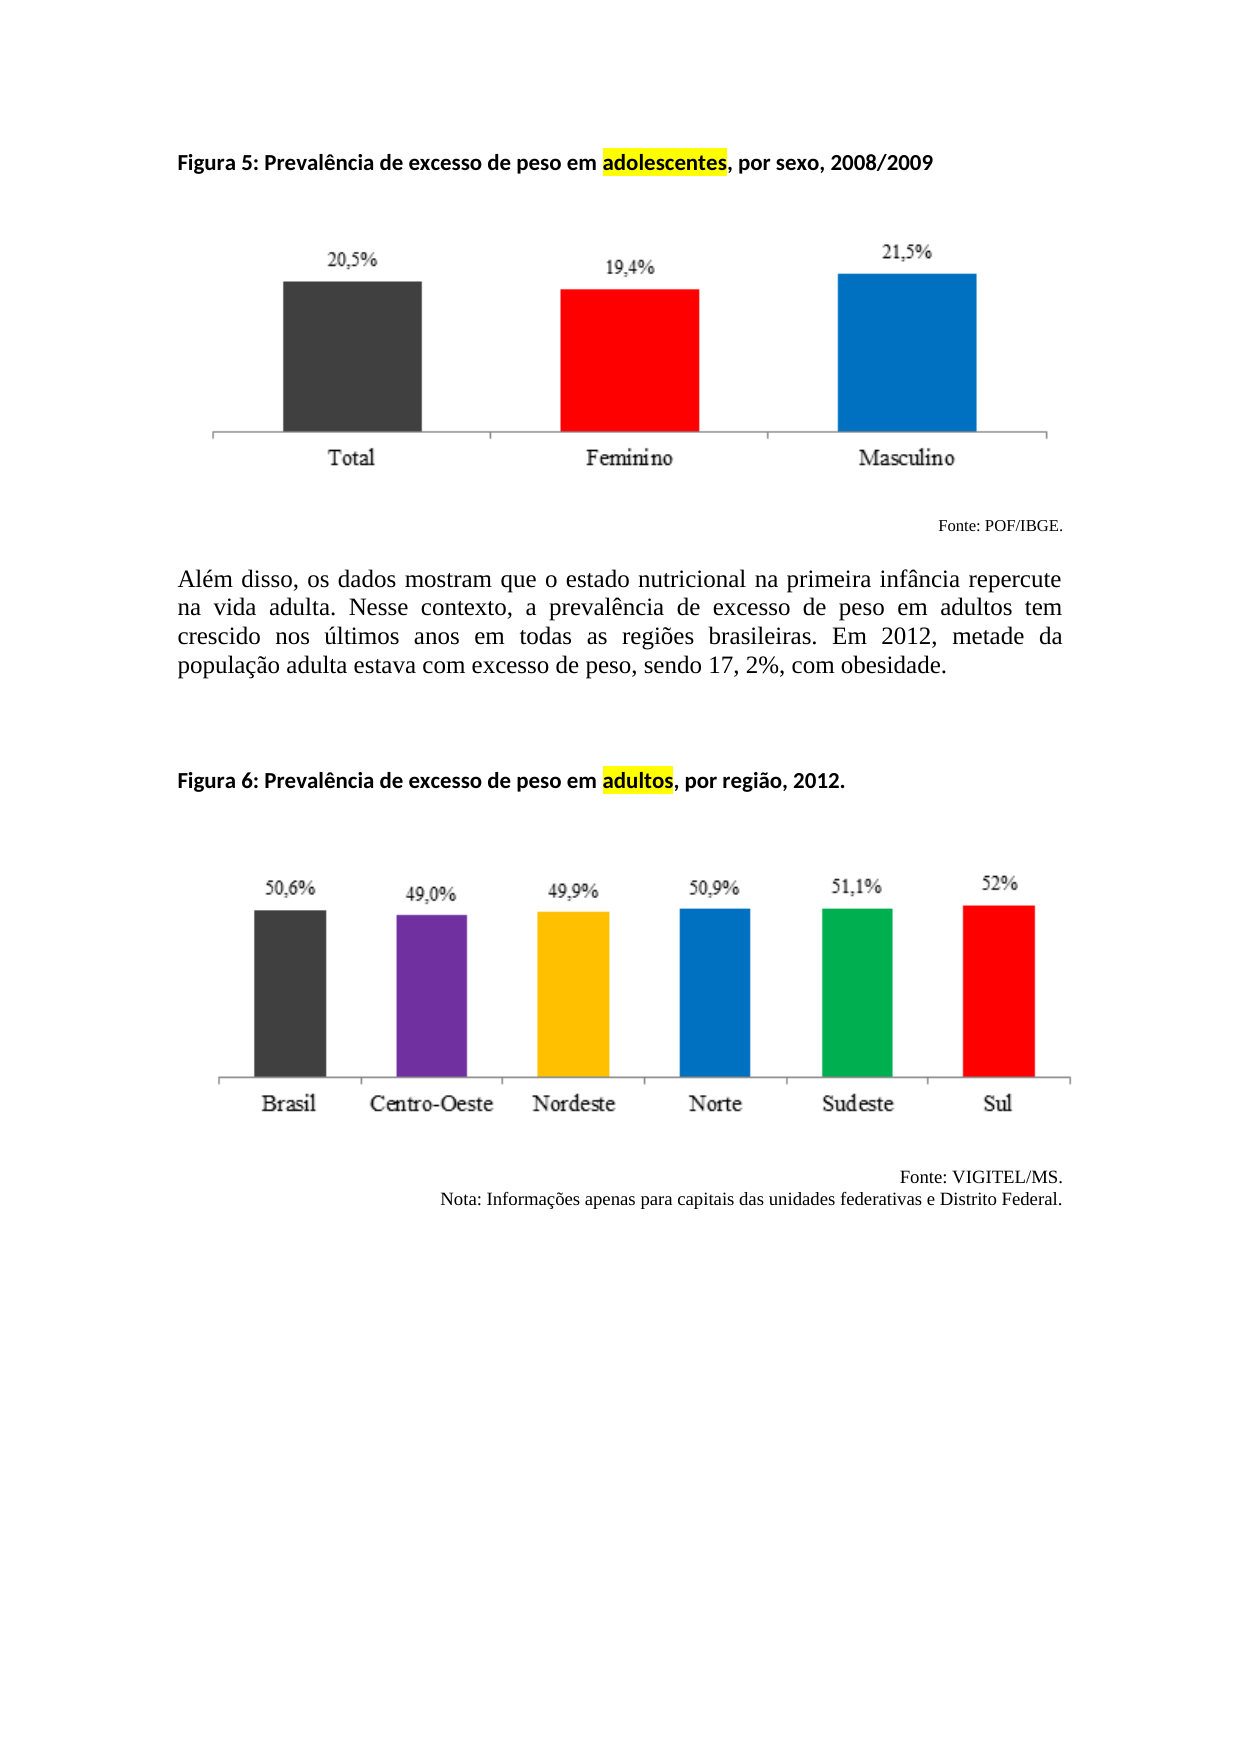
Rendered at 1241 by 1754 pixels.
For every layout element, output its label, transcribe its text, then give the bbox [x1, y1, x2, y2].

text Figura 6: Prevalência de excesso de peso em adultos, por região, 2012. [673, 766, 1063, 794]
list Fonte: POF/IBGE. [251, 515, 1063, 534]
text Figura 5: Prevalência de excesso de peso em adolescentes, por sexo, 2008/2009 [727, 148, 1063, 176]
picture [206, 818, 1090, 1138]
list Fonte: VIGITEL/MS. [251, 1166, 1063, 1188]
text Além disso, os dados mostram que o estado nutricional na primeira infância repercute na vida adulta. Nesse contexto, a prevalência de excesso de peso em adultos tem crescido nos últimos anos em todas as regiões brasileiras. Em 2012, metade da população adulta estava com excesso de peso, sendo 17, 2%, com obesidade. [177, 564, 1063, 679]
text Figura 5: Prevalência de excesso de peso em adolescentes, por sexo, 2008/2009 [177, 148, 603, 176]
text Figura 6: Prevalência de excesso de peso em adultos, por região, 2012. [177, 766, 603, 794]
picture [192, 200, 1077, 487]
list Nota: Informações apenas para capitais das unidades federativas e Distrito Federal. [251, 1188, 1063, 1209]
